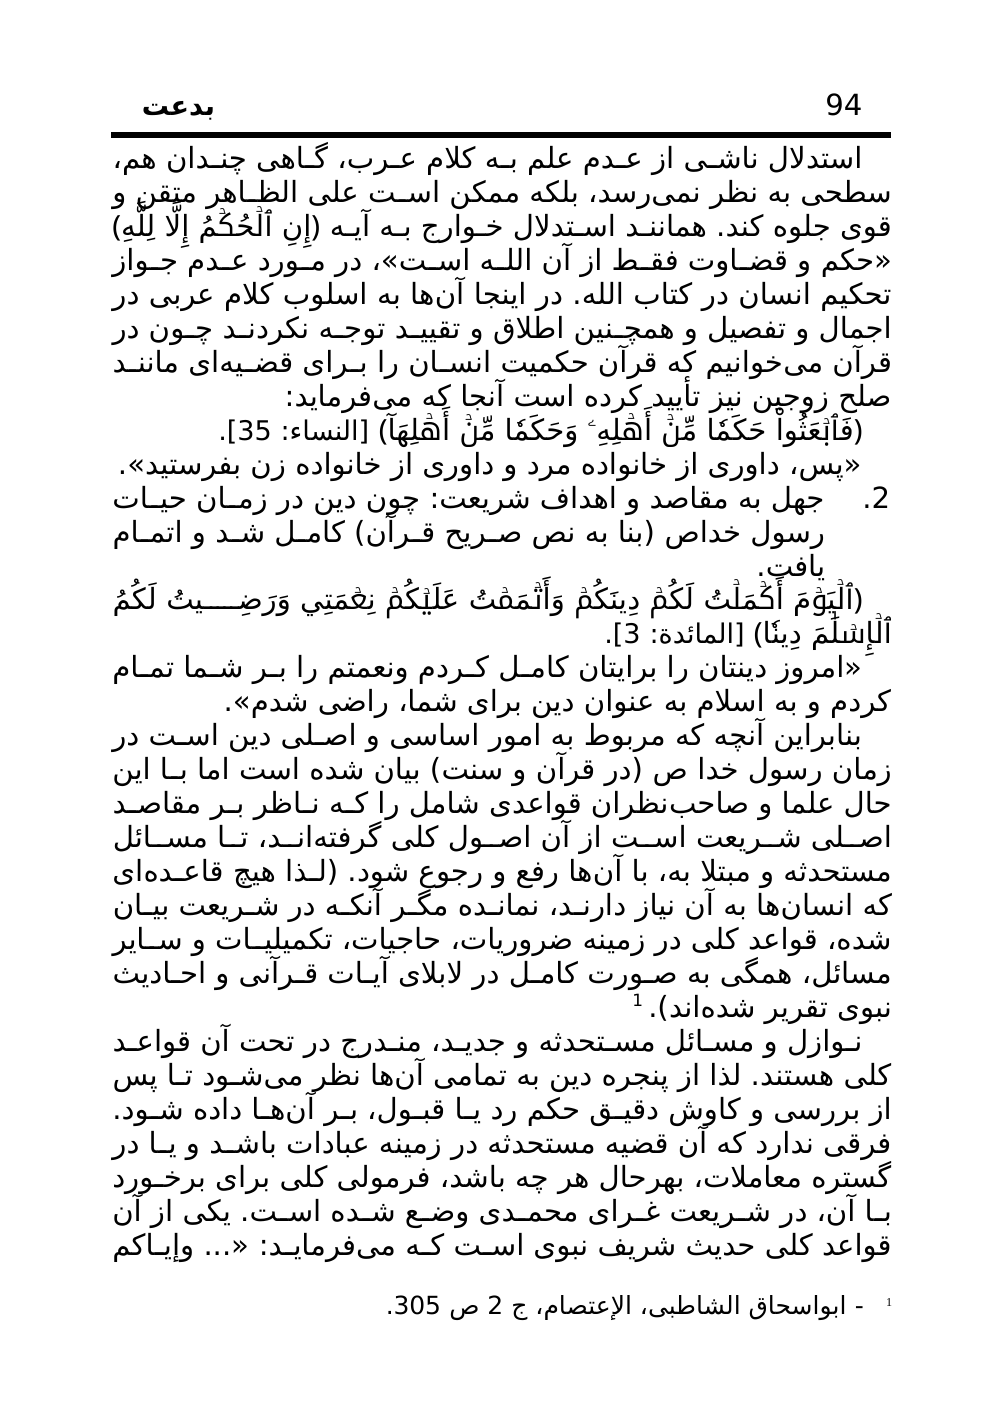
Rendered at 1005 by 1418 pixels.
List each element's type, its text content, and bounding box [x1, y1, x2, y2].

list جهل به مقاصد و اهداف شریعت: چون دین در زمان حیات رسول خداص (بنا به نص صریح قرآن) کامل شد و اتمام یافت. [112, 481, 862, 583]
text «امروز دینتان را برایتان کامل کردم ونعمتم را بر شما تمام کردم و به اسلام به عنوان دین برای شما، راضی شدم». [112, 651, 892, 719]
text بنابراین آنچه که مربوط به امور اساسی و اصلی دین است در زمان رسول خدا ص (در قرآن و سنت) بیان شده است اما با این حال علما و صاحب‌نظران قواعدی شامل را که ناظر بر مقاصد اصلی شریعت است از آن اصول کلی گرفته‌اند، تا مسائل مستحدثه و مبتلا به، با آن‌ها رفع و رجوع شود. (لذا هیچ قاعده‌ای که انسان‌ها به آن نیاز دارند، نمانده مگر آنکه در شریعت بیان شده، قواعد کلی در زمینه ضروریات، حاجیات، تکمیلیات و سایر مسائل، همگی به صورت کامل در لابلای آیات قرآنی و احادیث نبوی تقریر شده‌اند). [112, 719, 892, 1024]
text ﴿ٱلۡيَوۡمَ أَكۡمَلۡتُ لَكُمۡ دِينَكُمۡ وَأَتۡمَمۡتُ عَلَيۡكُمۡ نِعۡمَتِي وَرَضِيتُ لَكُمُ ٱلۡإِسۡلَٰمَ دِينٗا﴾ [المائدة: 3]. [112, 583, 892, 651]
text «پس، داوری از خانواده مرد و داوری از خانواده زن بفرستید». [112, 447, 892, 481]
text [112, 1024, 892, 1262]
text ﴿فَٱبۡعَثُواْ حَكَمٗا مِّنۡ أَهۡلِهِۦ وَحَكَمٗا مِّنۡ أَهۡلِهَآ﴾ [النساء: 35]. [112, 413, 892, 447]
text استدلال ناشی از عدم علم به کلام عرب، گاهی چندان هم، سطحی به نظر نمی‌رسد، بلکه ممکن است علی الظاهر متقن و قوی جلوه کند. همانند استدلال خوارج به آیه ﴿إِنِ ٱلۡحُكۡمُ إِلَّا لِلَّهِ﴾ «حکم و قضاوت فقط از آن الله است»، در مورد عدم جواز تحکیم انسان در کتاب الله. در اینجا آن‌ها به اسلوب کلام عربی در اجمال و تفصیل و همچنین اطلاق و تقیید توجه نکردند چون در قرآن می‌خوانیم که قرآن حکمیت انسان را برای قضیه‌ای مانند صلح زوجین نیز تأیید کرده است آنجا که می‌فرماید: [112, 141, 892, 413]
